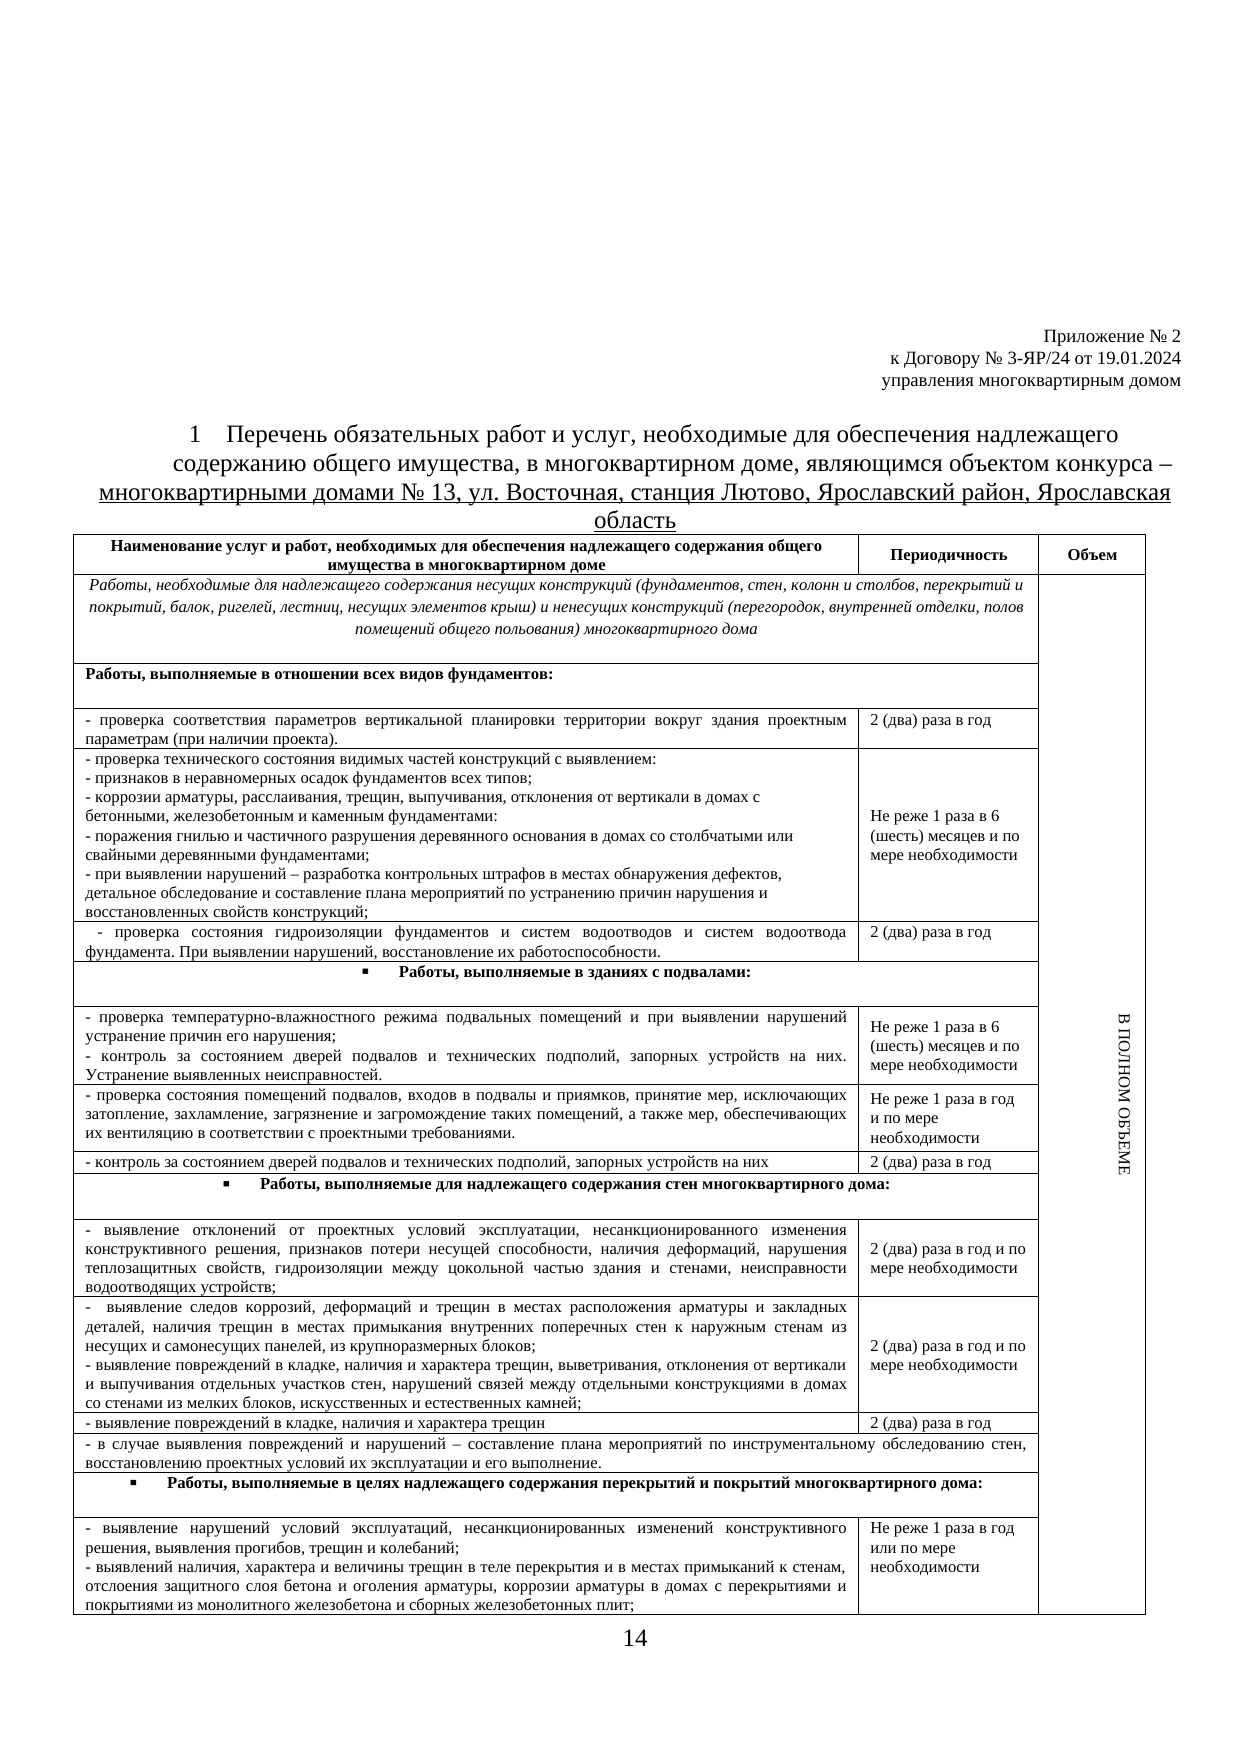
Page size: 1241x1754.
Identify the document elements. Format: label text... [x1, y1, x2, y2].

table_cell - выявление следов коррозий, деформаций и трещин в местах расположения арматуры и закладных деталей, наличия трещин в местах примыкания внутренних поперечных стен к наружным стенам из несущих и самонесущих панелей, из крупноразмерных блоков; - выявление повреждений в кладке, наличия и характера трещин, выветривания, отклонения от вертикали и выпучивания отдельных участков стен, нарушений связей между отдельными конструкциями в домах со стенами из мелких блоков, искусственных и естественных камней; [74, 1297, 858, 1412]
table_cell В ПОЛНОМ ОБЪЕМЕ [1039, 575, 1145, 1614]
table_cell 2 (два) раза в год [859, 922, 1038, 961]
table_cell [74, 1518, 858, 1614]
table_header Объем [1039, 535, 1145, 574]
list Перечень обязательных работ и услуг, необходимые для обеспечения надлежащего содержанию общего имущества, в многоквартирном доме, являющимся объектом конкурса – [126, 419, 1181, 477]
table_cell Не реже 1 раза в год и по мере необходимости [859, 1085, 1038, 1151]
table_cell - проверка состояния помещений подвалов, входов в подвалы и приямков, принятие мер, исключающих затопление, захламление, загрязнение и загромождение таких помещений, а также мер, обеспечивающих их вентиляцию в соответствии с проектными требованиями. [74, 1085, 858, 1151]
text Приложение № 2 [89, 325, 1181, 347]
table_cell 2 (два) раза в год [859, 1152, 1038, 1173]
table_cell Не реже 1 раза в 6 (шесть) месяцев и по мере необходимости [859, 1007, 1038, 1084]
table_cell Не реже 1 раза в 6 (шесть) месяцев и по мере необходимости [859, 749, 1038, 921]
table_cell - проверка соответствия параметров вертикальной планировки территории вокруг здания проектным параметрам (при наличии проекта). [74, 709, 858, 748]
text управления многоквартирным домом [89, 368, 1181, 390]
table_cell 2 (два) раза в год [859, 709, 1038, 748]
text многоквартирными домами № 13, ул. Восточная, станция Лютово, Ярославский район, Ярославская область [89, 477, 1181, 534]
table_cell - проверка температурно-влажностного режима подвальных помещений и при выявлении нарушений устранение причин его нарушения; - контроль за состоянием дверей подвалов и технических подполий, запорных устройств на них. Устранение выявленных неисправностей. [74, 1007, 858, 1084]
table_cell 2 (два) раза в год и по мере необходимости [859, 1220, 1038, 1296]
table_cell - выявление отклонений от проектных условий эксплуатации, несанкционированного изменения конструктивного решения, признаков потери несущей способности, наличия деформаций, нарушения теплозащитных свойств, гидроизоляции между цокольной частью здания и стенами, неисправности водоотводящих устройств; [74, 1220, 858, 1296]
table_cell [859, 1518, 1038, 1614]
table_cell - контроль за состоянием дверей подвалов и технических подполий, запорных устройств на них [74, 1152, 858, 1173]
table_header Наименование услуг и работ, необходимых для обеспечения надлежащего содержания общего имущества в многоквартирном доме [74, 535, 858, 574]
table_header Периодичность [859, 535, 1038, 574]
table_cell - проверка состояния гидроизоляции фундаментов и систем водоотводов и систем водоотвода фундамента. При выявлении нарушений, восстановление их работоспособности. [74, 922, 858, 961]
table_cell Работы, выполняемые в отношении всех видов фундаментов: [74, 664, 1038, 708]
table_cell Работы, выполняемые для надлежащего содержания стен многоквартирного дома: [74, 1174, 1038, 1218]
table_cell Работы, необходимые для надлежащего содержания несущих конструкций (фундаментов, стен, колонн и столбов, перекрытий и покрытий, балок, ригелей, лестниц, несущих элементов крыш) и ненесущих конструкций (перегородок, внутренней отделки, полов помещений общего польования) многоквартирного дома [74, 575, 1038, 663]
table_cell 2 (два) раза в год и по мере необходимости [859, 1297, 1038, 1412]
text к Договору № 3-ЯР/24 от 19.01.2024 [89, 347, 1181, 368]
table_cell Работы, выполняемые в целях надлежащего содержания перекрытий и покрытий многоквартирного дома: [74, 1473, 1038, 1517]
table_cell Работы, выполняемые в зданиях с подвалами: [74, 962, 1038, 1006]
table_cell - выявление повреждений в кладке, наличия и характера трещин [74, 1413, 858, 1432]
table_cell - проверка технического состояния видимых частей конструкций с выявлением: - признаков в неравномерных осадок фундаментов всех типов; - коррозии арматуры, расслаивания, трещин, выпучивания, отклонения от вертикали в домах с бетонными, железобетонным и каменным фундаментами: - поражения гнилью и частичного разрушения деревянного основания в домах со столбчатыми или свайными деревянными фундаментами; - при выявлении нарушений – разработка контрольных штрафов в местах обнаружения дефектов, детальное обследование и составление плана мероприятий по устранению причин нарушения и восстановленных свойств конструкций; [74, 749, 858, 921]
table_cell 2 (два) раза в год [859, 1413, 1038, 1432]
table_cell - в случае выявления повреждений и нарушений – составление плана мероприятий по инструментальному обследованию стен, восстановлению проектных условий их эксплуатации и его выполнение. [74, 1434, 1038, 1472]
